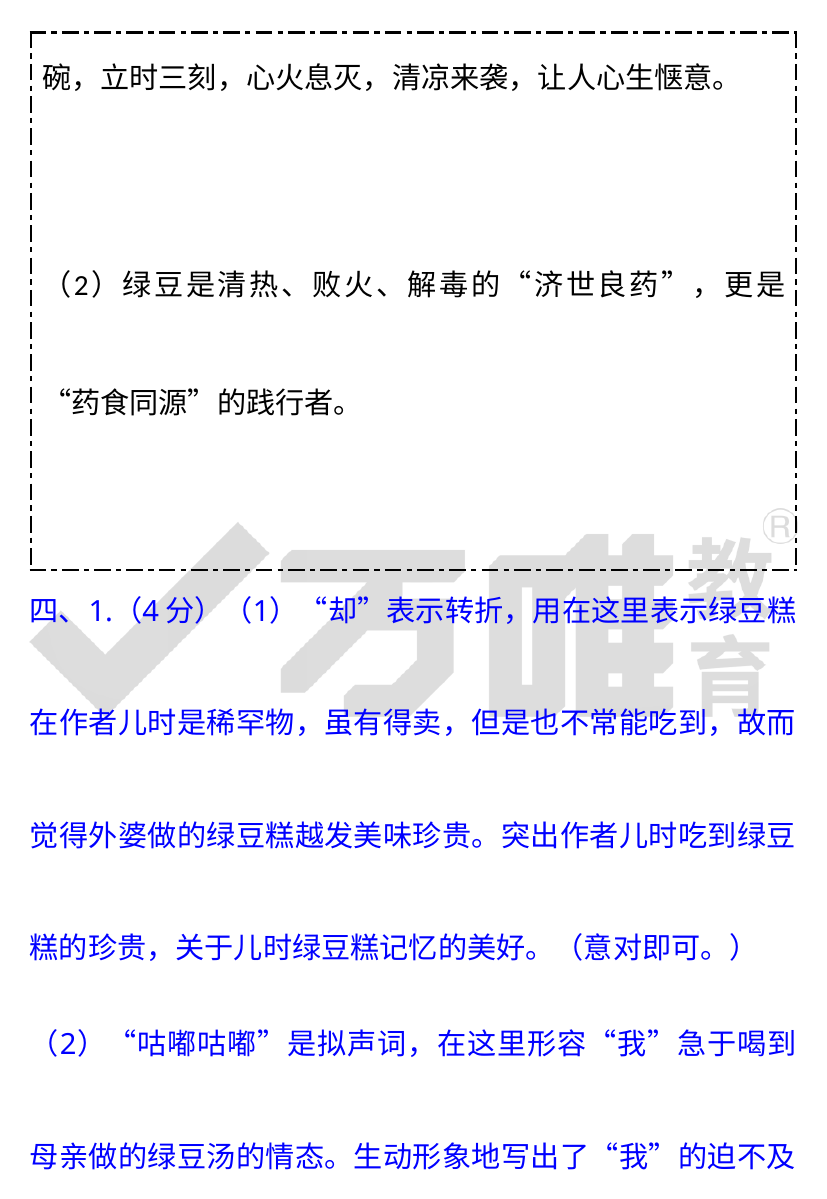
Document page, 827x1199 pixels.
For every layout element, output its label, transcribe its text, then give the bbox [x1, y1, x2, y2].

text 四、1.（4分）（1）“却”表示转折，用在这里表示绿豆糕在作者儿时是稀罕物，虽有得卖，但是也不常能吃到，故而觉得外婆做的绿豆糕越发美味珍贵。突出作者儿时吃到绿豆糕的珍贵，关于儿时绿豆糕记忆的美好。（意对即可。） [29, 571, 797, 983]
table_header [31, 31, 796, 569]
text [29, 1004, 797, 1192]
